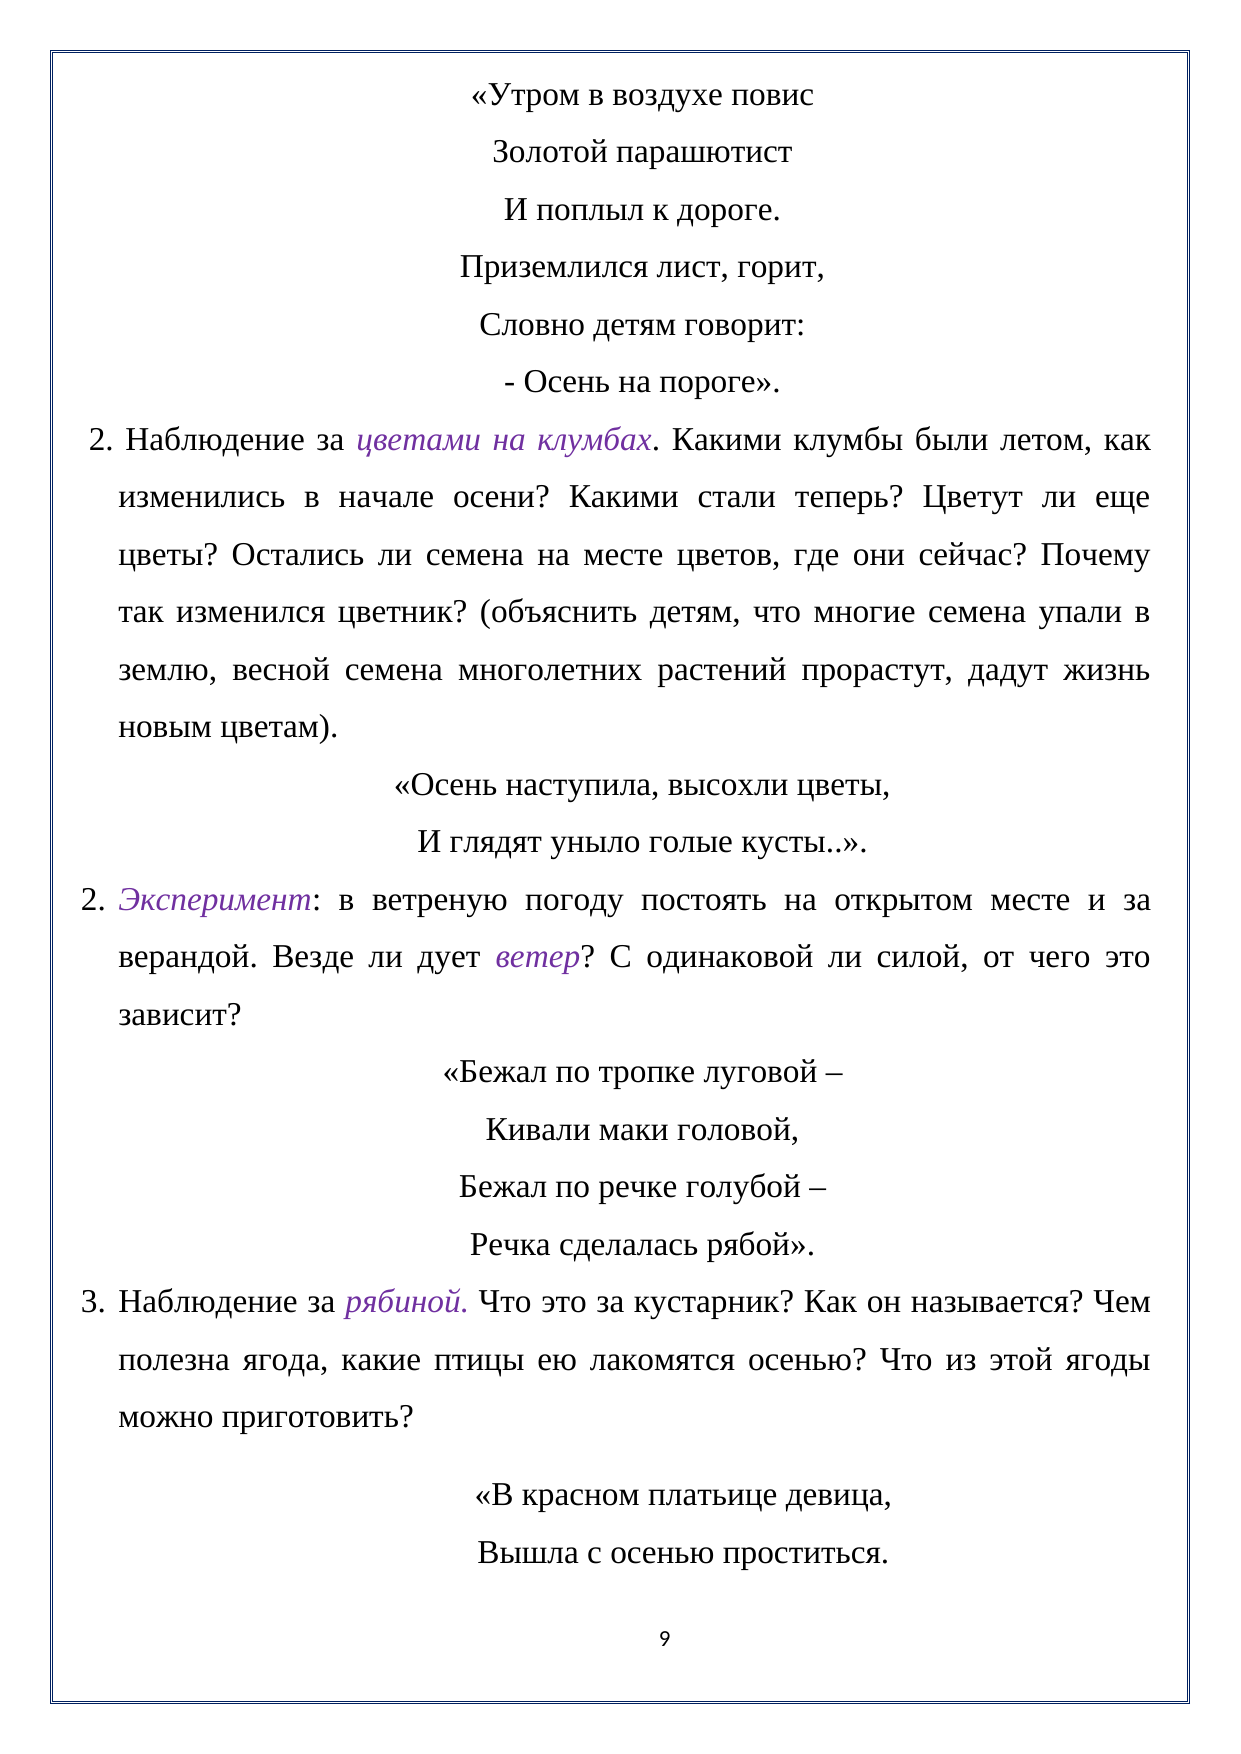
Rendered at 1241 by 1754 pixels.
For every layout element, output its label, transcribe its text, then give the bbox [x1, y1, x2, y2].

text «В красном платьице девица, [215, 1475, 1152, 1513]
list Кивали маки головой, Бежал по речке голубой – [133, 1109, 1152, 1205]
list 2. Наблюдение за цветами на клумбах. Какими клумбы были летом, как изменились в начале осени? Какими стали теперь? Цветут ли еще цветы? Остались ли семена на месте цветов, где они сейчас? Почему так изменился цветник? (объяснить детям, что многие семена упали в землю, весной семена многолетних растений прорастут, дадут жизнь новым цветам). [88, 419, 1152, 745]
list «Утром в воздухе повис [133, 74, 1152, 112]
list Эксперимент: в ветреную погоду постоять на открытом месте и за верандой. Везде ли дует ветер? С одинаковой ли силой, от чего это зависит? [81, 879, 1152, 1032]
list Приземлился лист, горит, [133, 246, 1152, 285]
list «Осень наступила, высохли цветы, [133, 764, 1152, 802]
list Наблюдение за рябиной. Что это за кустарник? Как он называется? Чем полезна ягода, какие птицы ею лакомятся осенью? Что из этой ягоды можно приготовить? [81, 1281, 1152, 1435]
list Словно детям говорит: [133, 304, 1152, 342]
list Речка сделалась рябой». [133, 1224, 1152, 1262]
text Вышла с осенью проститься. [215, 1532, 1152, 1571]
list И поплыл к дороге. [133, 189, 1152, 227]
list «Бежал по тропке луговой – [133, 1051, 1152, 1090]
list И глядят уныло голые кусты..». [133, 821, 1152, 860]
list - Осень на пороге». [133, 361, 1152, 400]
list Золотой парашютист [133, 131, 1152, 170]
